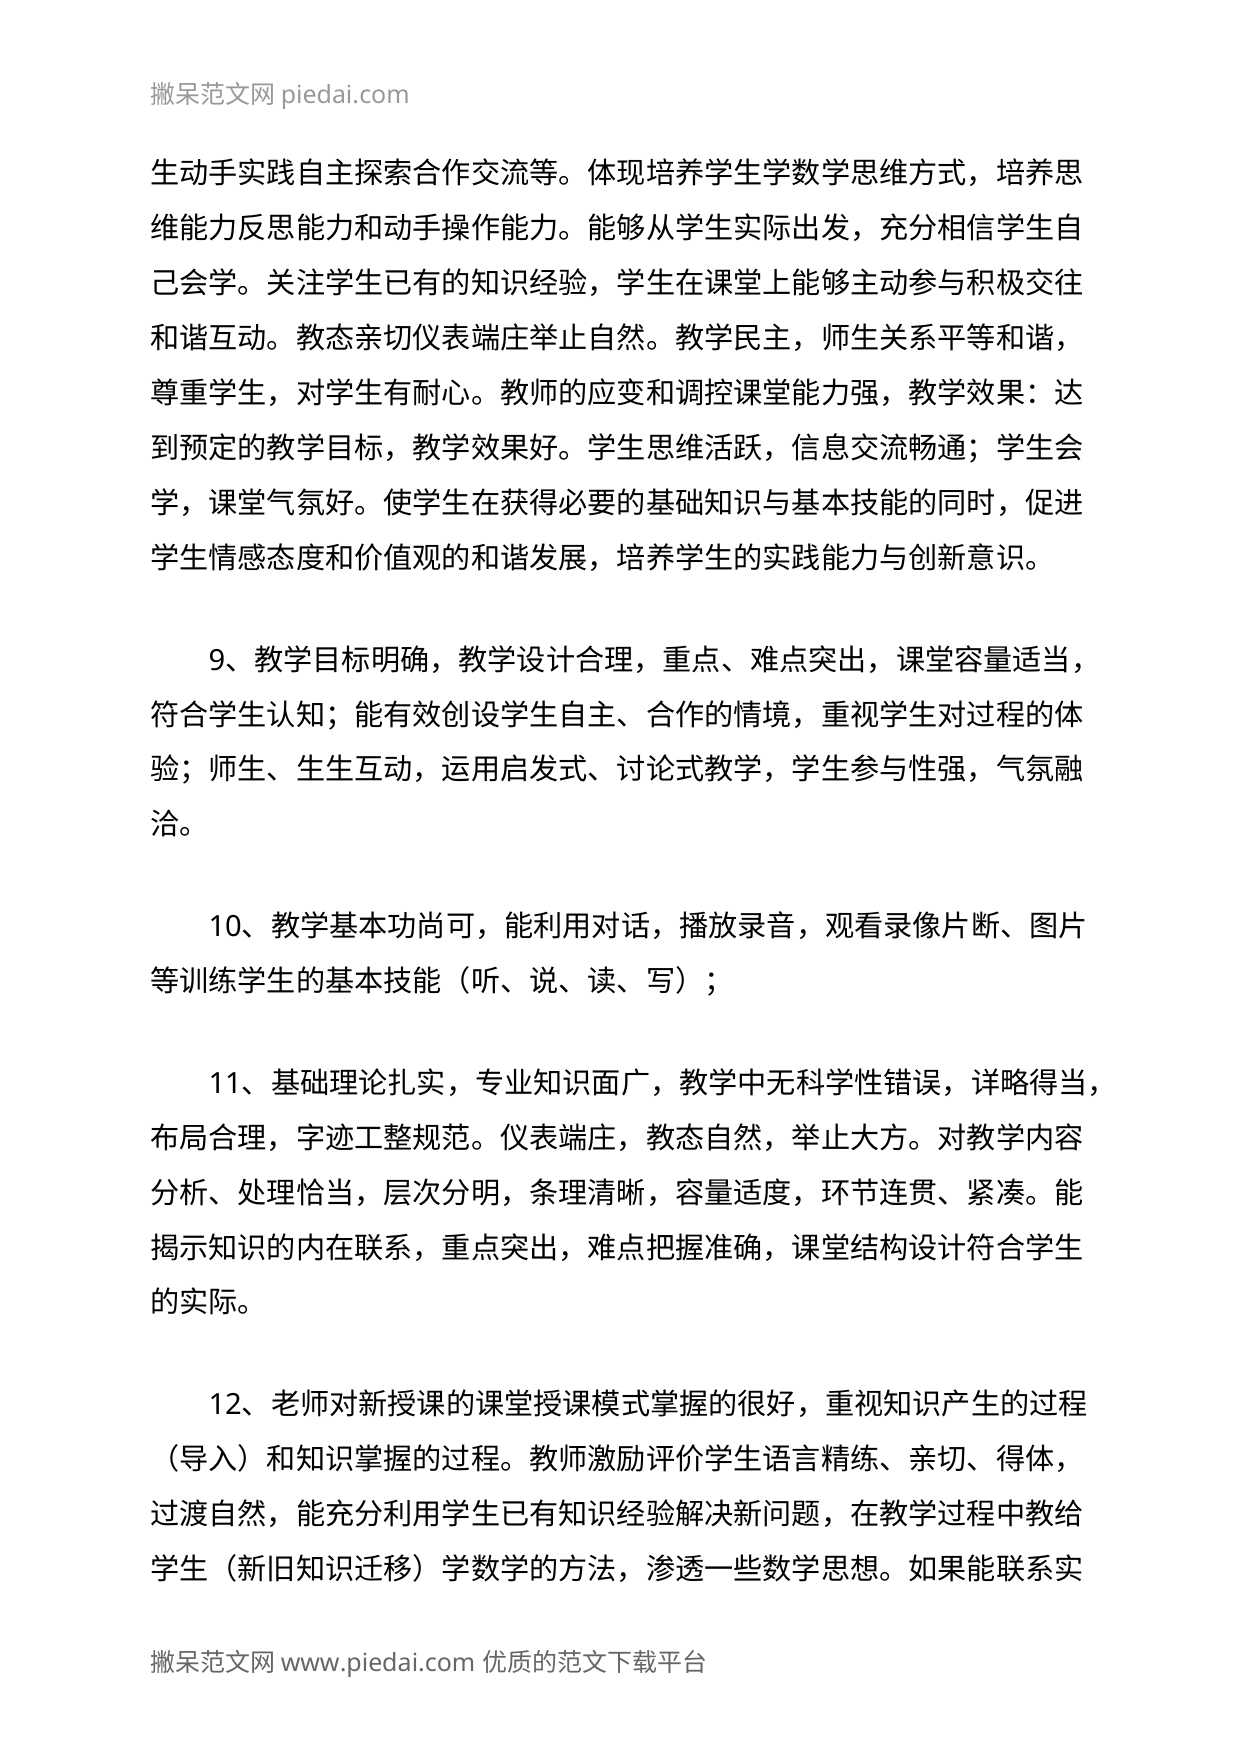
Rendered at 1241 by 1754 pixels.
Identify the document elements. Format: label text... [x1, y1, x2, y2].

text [150, 1381, 1090, 1588]
text 10、教学基本功尚可，能利用对话，播放录音，观看录像片断、图片等训练学生的基本技能（听、说、读、写）； [150, 903, 1090, 1000]
text 9、教学目标明确，教学设计合理，重点、难点突出，课堂容量适当，符合学生认知；能有效创设学生自主、合作的情境，重视学生对过程的体验；师生、生生互动，运用启发式、讨论式教学，学生参与性强，气氛融洽。 [150, 636, 1090, 843]
text 11、基础理论扎实，专业知识面广，教学中无科学性错误，详略得当，布局合理，字迹工整规范。仪表端庄，教态自然，举止大方。对教学内容分析、处理恰当，层次分明，条理清晰，容量适度，环节连贯、紧凑。能揭示知识的内在联系，重点突出，难点把握准确，课堂结构设计符合学生的实际。 [150, 1059, 1090, 1321]
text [150, 150, 1090, 577]
